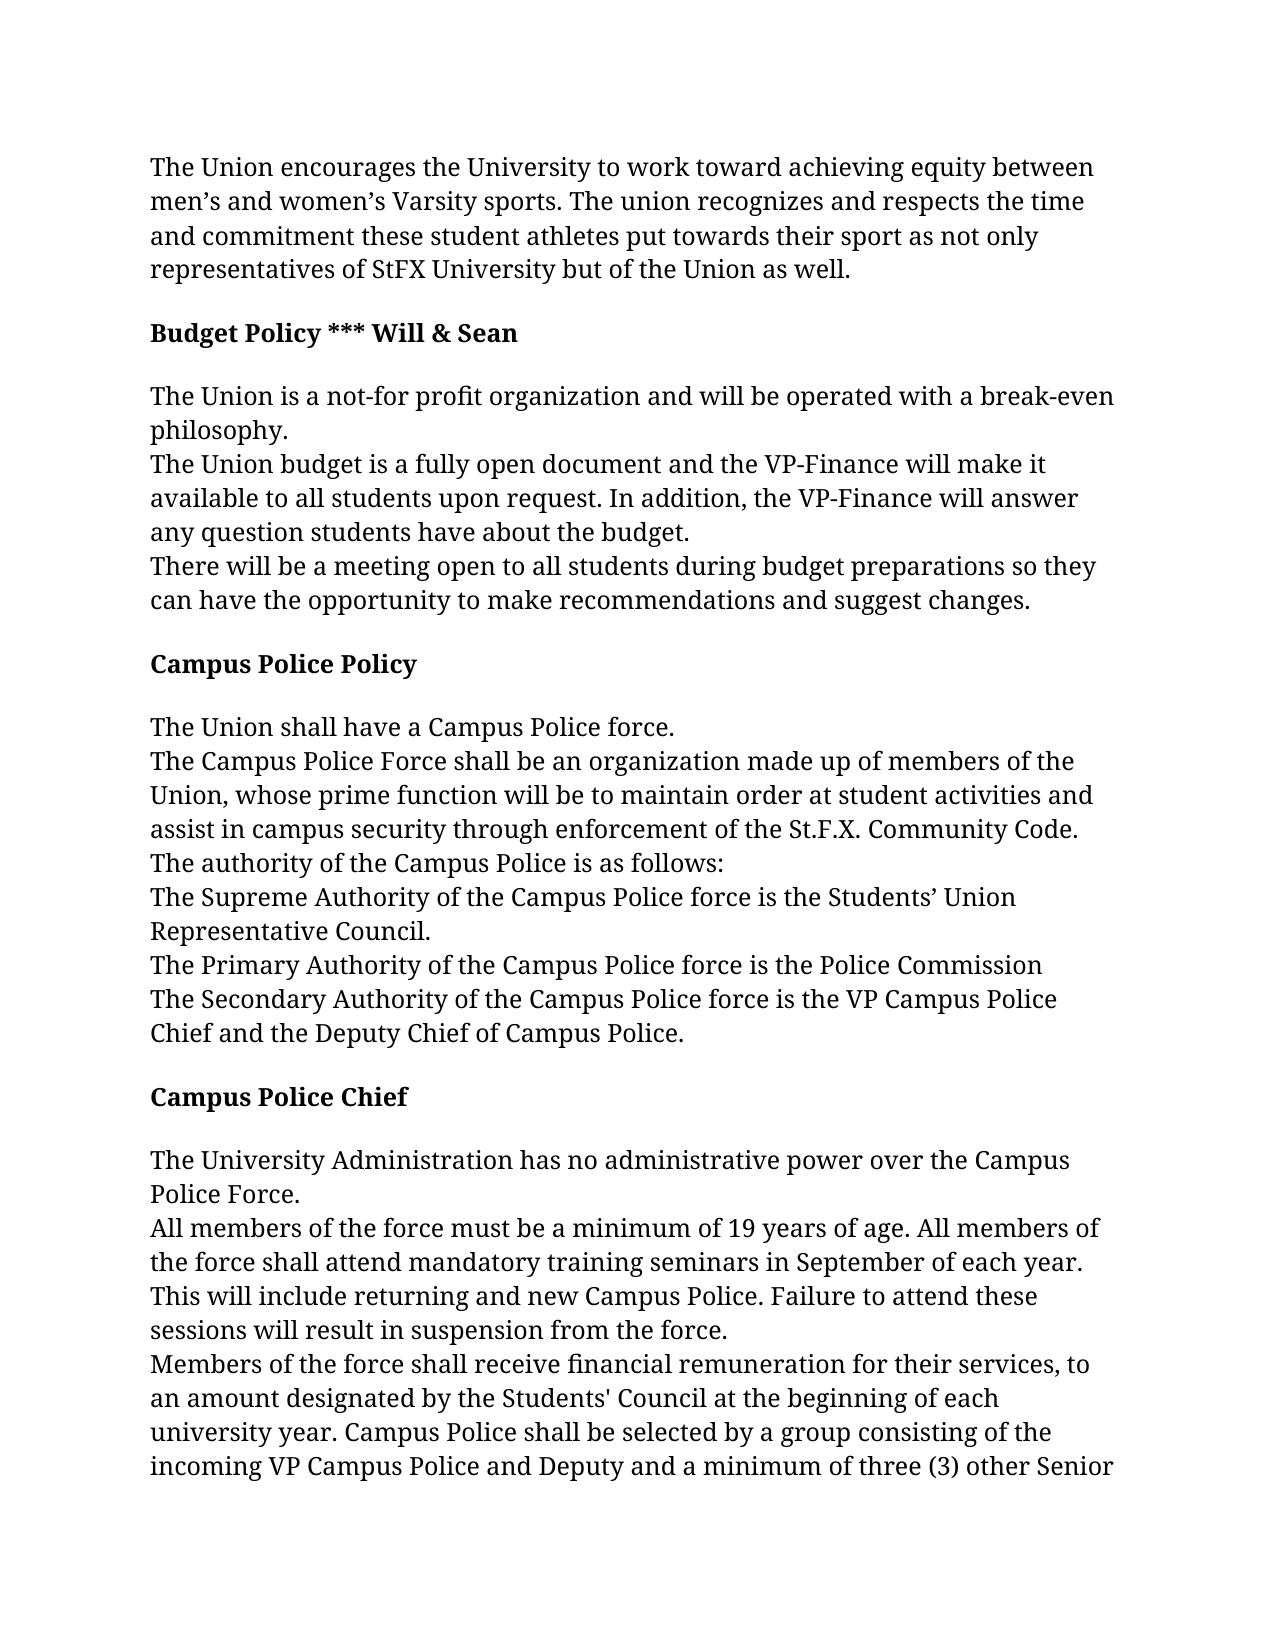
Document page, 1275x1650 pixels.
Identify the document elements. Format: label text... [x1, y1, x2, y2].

text The Union budget is a fully open document and the VP-Finance will make it available to all students upon request. In addition, the VP-Finance will answer any question students have about the budget. [150, 447, 1125, 549]
text The Union shall have a Campus Police force. [150, 709, 1125, 743]
text The University Administration has no administrative power over the Campus Police Force. [150, 1142, 1125, 1211]
text The Primary Authority of the Campus Police force is the Police Commission [150, 948, 1125, 982]
text The Supreme Authority of the Campus Police force is the Students’ Union Representative Council. [150, 880, 1125, 948]
text The Campus Police Force shall be an organization made up of members of the Union, whose prime function will be to maintain order at student activities and assist in campus security through enforcement of the St.F.X. Community Code. [150, 743, 1125, 846]
text There will be a meeting open to all students during budget preparations so they can have the opportunity to make recommendations and suggest changes. [150, 549, 1125, 617]
text Campus Police Chief [150, 1079, 1125, 1113]
text The Union encourages the University to work toward achieving equity between men’s and women’s Varsity sports. The union recognizes and respects the time and commitment these student athletes put towards their sport as not only representatives of StFX University but of the Union as well. [150, 150, 1125, 286]
text The Union is a not-for profit organization and will be operated with a break-even philosophy. [150, 379, 1125, 447]
text All members of the force must be a minimum of 19 years of age. All members of the force shall attend mandatory training seminars in September of each year. This will include returning and new Campus Police. Failure to attend these sessions will result in suspension from the force. [150, 1211, 1125, 1347]
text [150, 1347, 1125, 1483]
text The Secondary Authority of the Campus Police force is the VP Campus Police Chief and the Deputy Chief of Campus Police. [150, 982, 1125, 1050]
text Budget Policy *** Will & Sean [150, 315, 1125, 349]
text Campus Police Policy [150, 646, 1125, 680]
text The authority of the Campus Police is as follows: [150, 846, 1125, 880]
